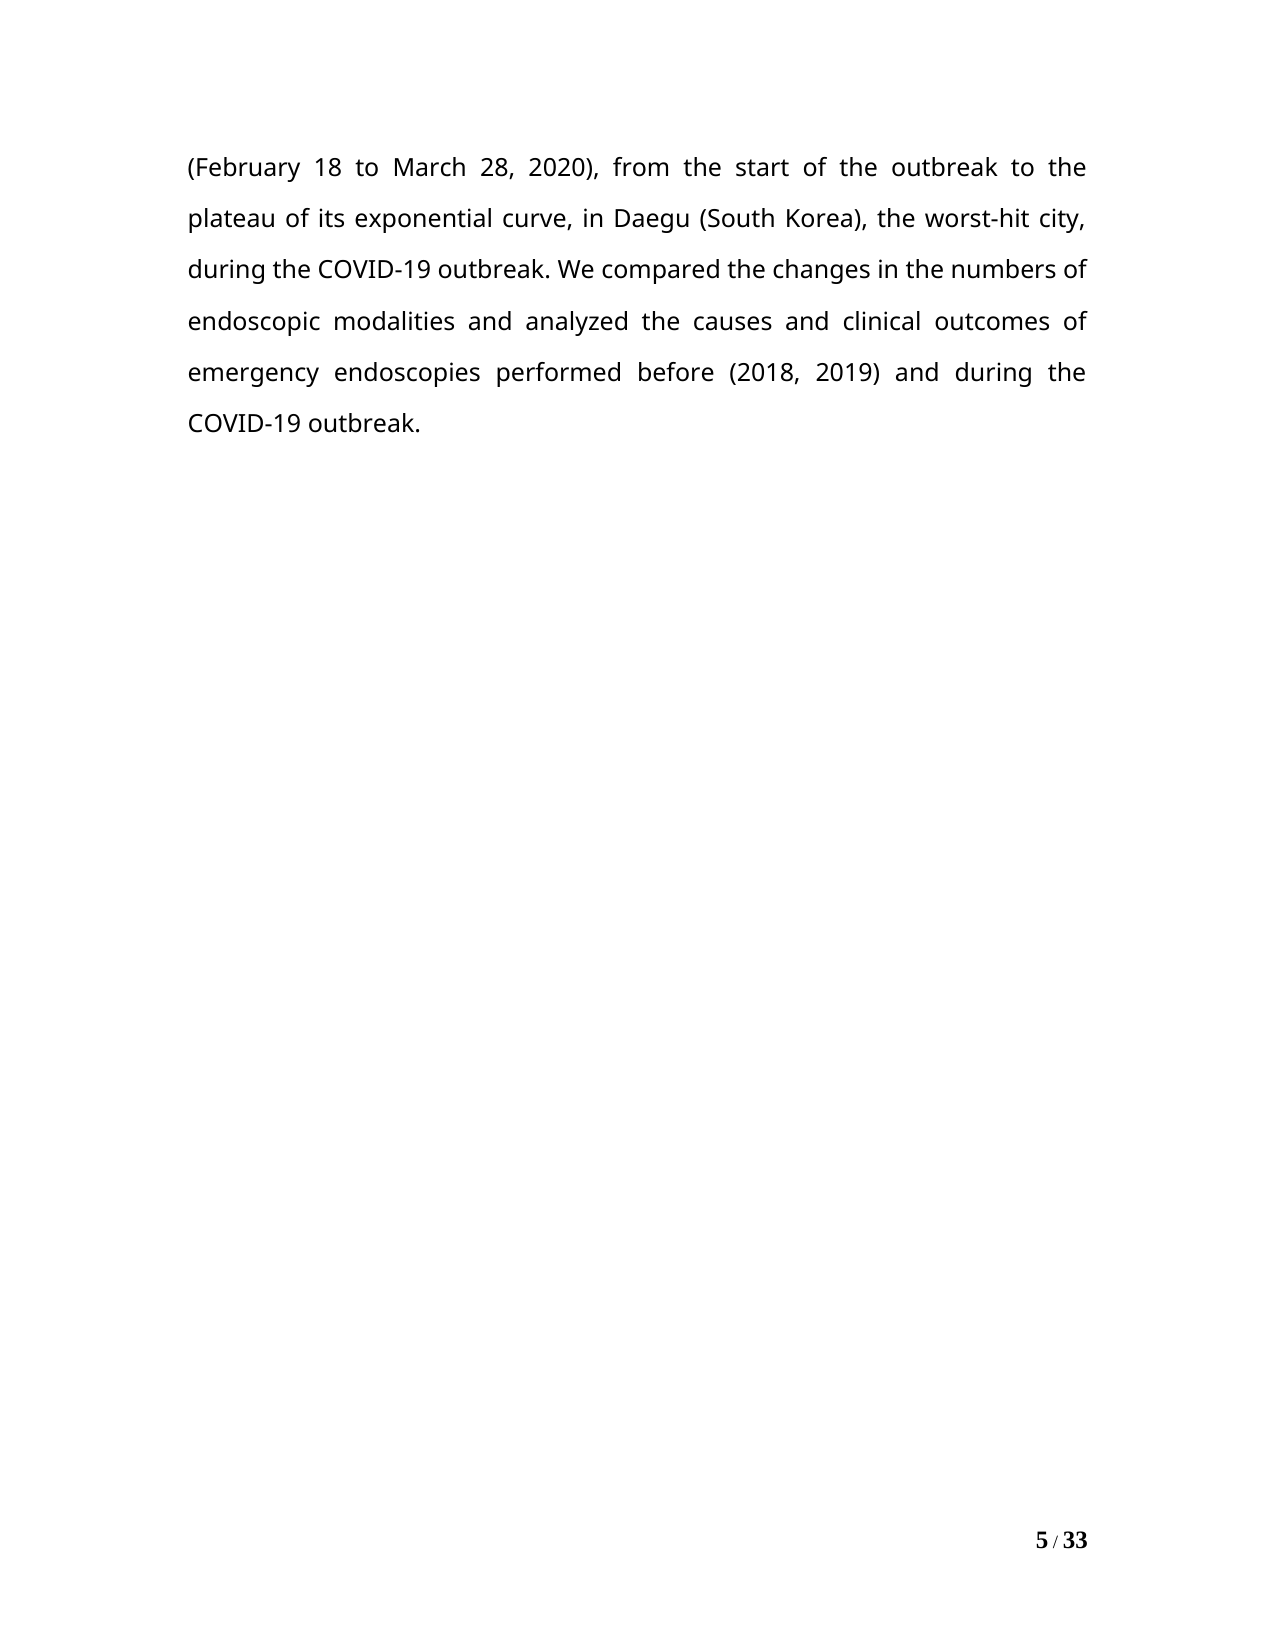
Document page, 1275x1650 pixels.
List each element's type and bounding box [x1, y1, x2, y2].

text [187, 150, 1087, 439]
